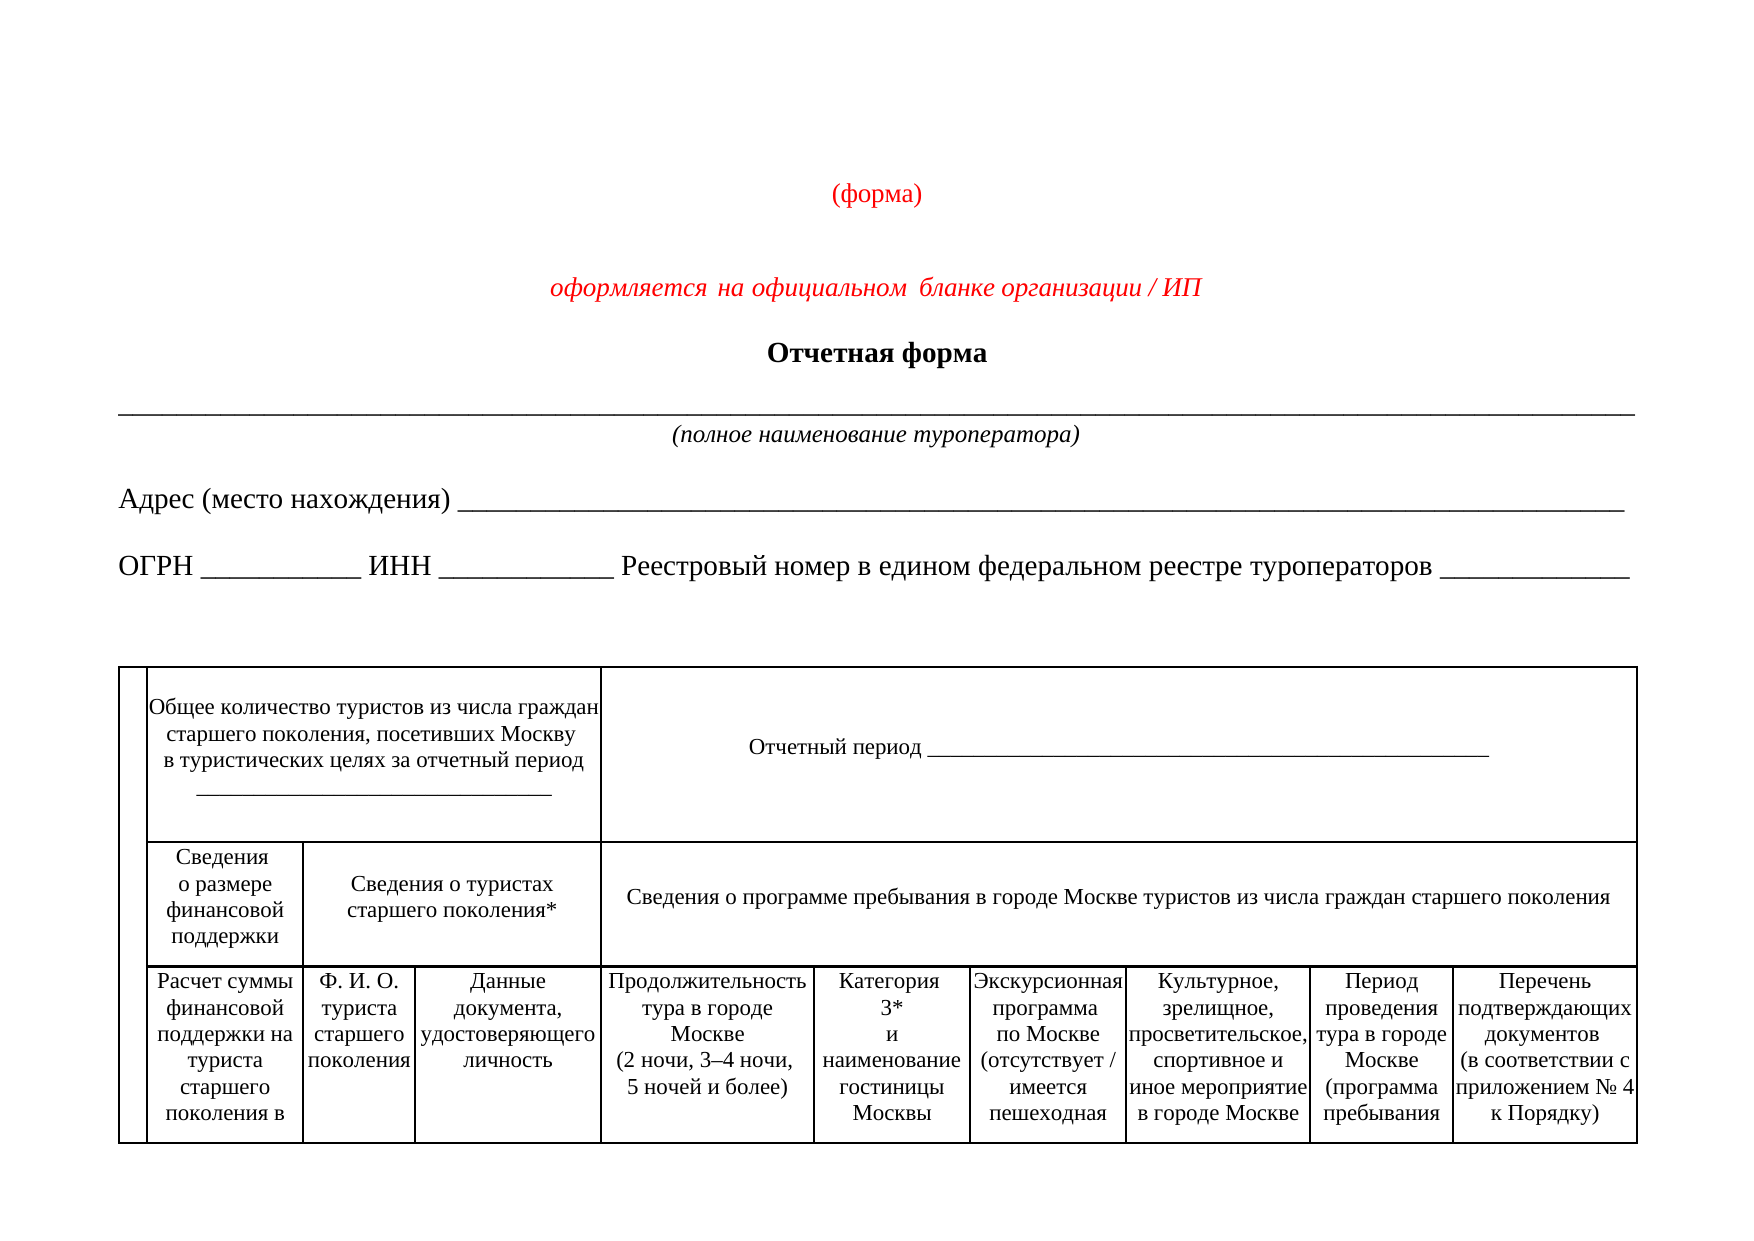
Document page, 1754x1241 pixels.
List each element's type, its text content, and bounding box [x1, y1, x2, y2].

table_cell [148, 968, 302, 1142]
table_header Общее количество туристов из числа граждан старшего поколения, посетивших Москву в туристических целях за отчетный период _______________________________ [148, 668, 600, 841]
table_header [120, 668, 146, 1142]
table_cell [971, 968, 1125, 1142]
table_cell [1311, 968, 1452, 1142]
text Отчетная форма [118, 335, 1636, 369]
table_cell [1454, 968, 1636, 1142]
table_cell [602, 968, 813, 1142]
text (полное наименование туроператора) [118, 419, 1636, 448]
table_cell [416, 968, 600, 1142]
table_cell Сведения о туристах старшего поколения* [304, 843, 600, 965]
text оформляется на официальном бланке организации / ИП [118, 271, 1636, 302]
table_header Отчетный период _________________________________________________ [602, 668, 1636, 841]
table_cell Сведения о размере финансовой поддержки [148, 843, 302, 965]
text ________________________________________________________________________________________________________ [118, 386, 1636, 419]
text (форма) [118, 177, 1636, 208]
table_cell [815, 968, 969, 1142]
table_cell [304, 968, 414, 1142]
table_cell Сведения о программе пребывания в городе Москве туристов из числа граждан старшего поколения [602, 843, 1636, 965]
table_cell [1127, 968, 1309, 1142]
text Адрес (место нахождения) ________________________________________________________________________________ [118, 481, 1636, 515]
text ОГРН ___________ ИНН ____________ Реестровый номер в едином федеральном реестре туроператоров _____________ [118, 548, 1636, 582]
